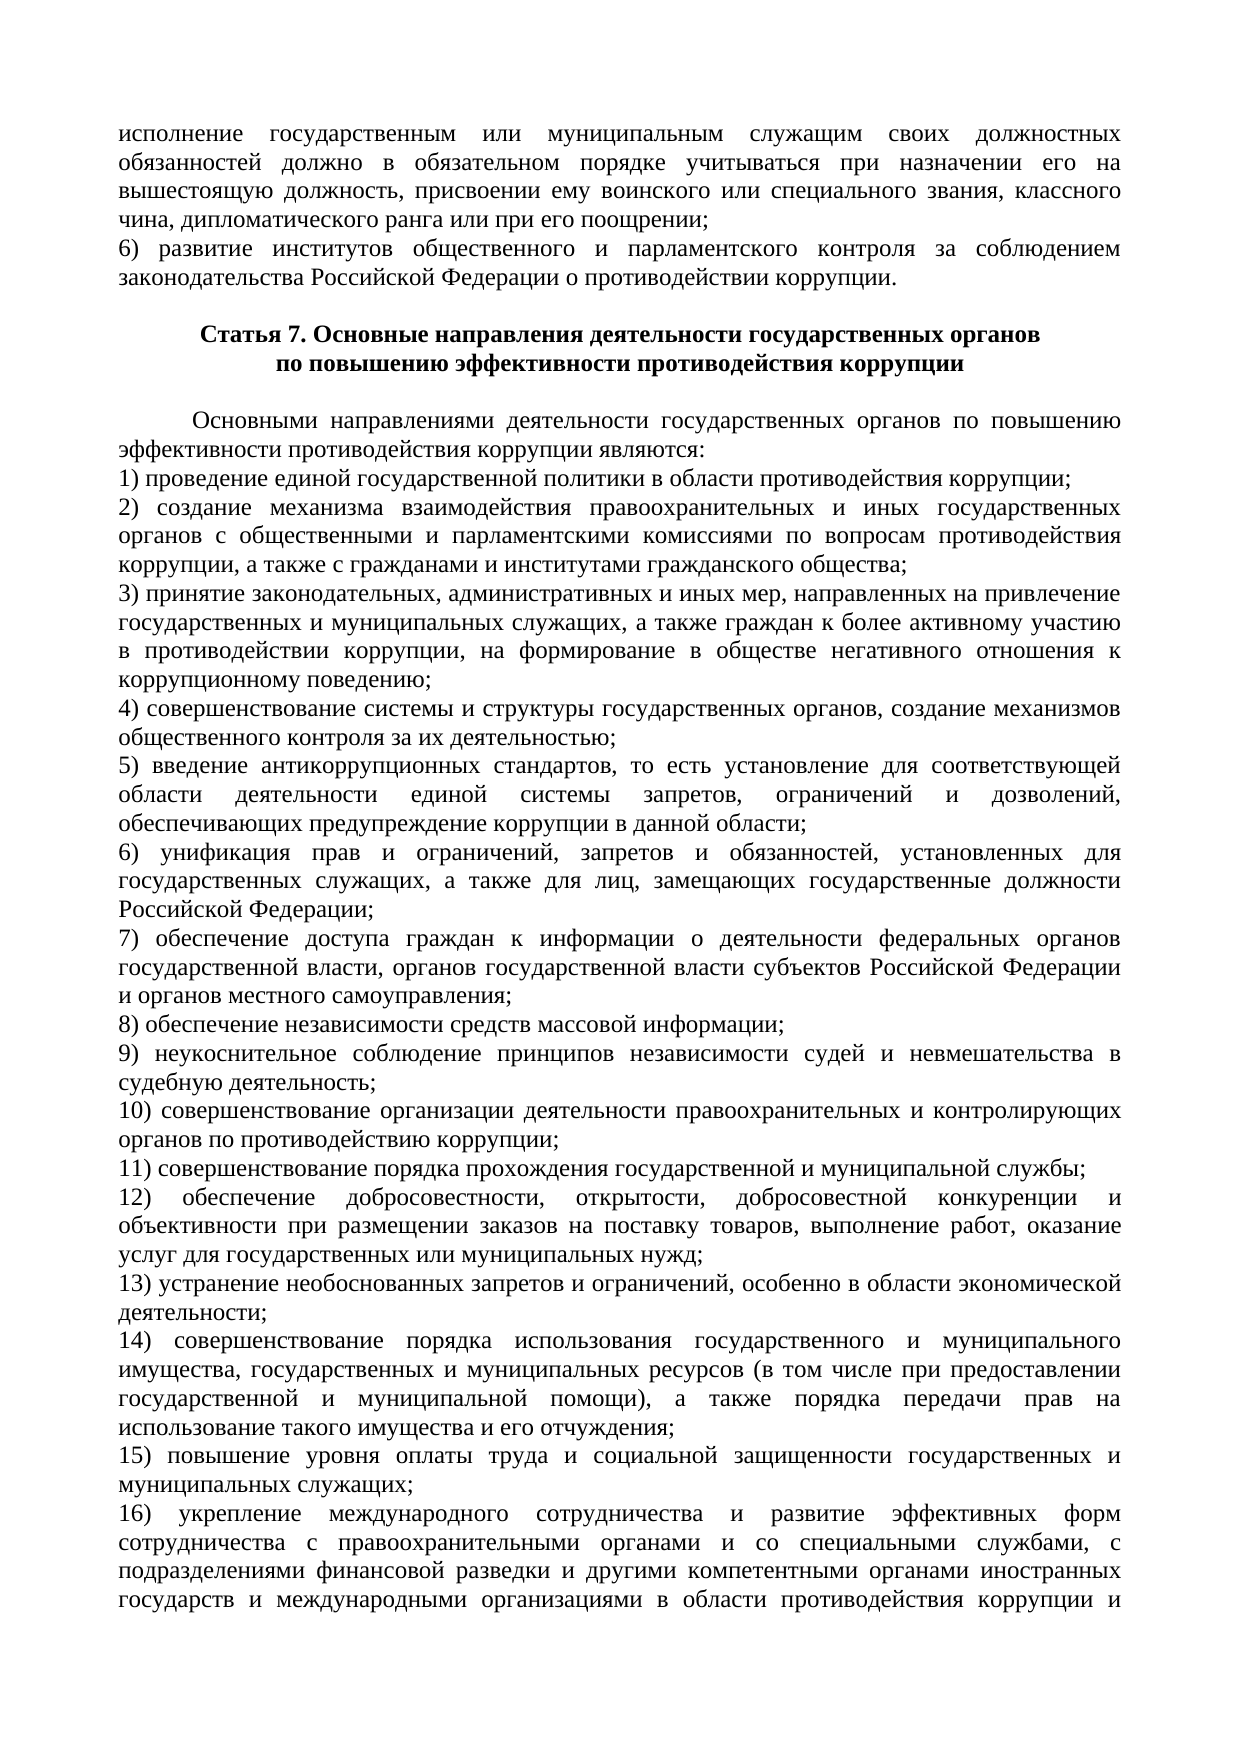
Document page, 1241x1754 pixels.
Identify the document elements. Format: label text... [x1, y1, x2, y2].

text 14) совершенствование порядка использования государственного и муниципального имущества, государственных и муниципальных ресурсов (в том числе при предоставлении государственной и муниципальной помощи), а также порядка передачи прав на использование такого имущества и его отчуждения; [118, 1326, 1122, 1441]
text 3) принятие законодательных, административных и иных мер, направленных на привлечение государственных и муниципальных служащих, а также граждан к более активному участию в противодействии коррупции, на формирование в обществе негативного отношения к коррупционному поведению; [118, 578, 1122, 693]
text 10) совершенствование организации деятельности правоохранительных и контролирующих органов по противодействию коррупции; [118, 1096, 1122, 1153]
text 15) повышение уровня оплаты труда и социальной защищенности государственных и муниципальных служащих; [118, 1441, 1122, 1498]
text 12) обеспечение добросовестности, открытости, добросовестной конкуренции и объективности при размещении заказов на поставку товаров, выполнение работ, оказание услуг для государственных или муниципальных нужд; [118, 1182, 1122, 1268]
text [118, 1498, 1122, 1613]
text 6) развитие институтов общественного и парламентского контроля за соблюдением законодательства Российской Федерации о противодействии коррупции. [118, 233, 1122, 291]
text 11) совершенствование порядка прохождения государственной и муниципальной службы; [118, 1153, 1122, 1182]
text по повышению эффективности противодействия коррупции [118, 348, 1122, 377]
text 7) обеспечение доступа граждан к информации о деятельности федеральных органов государственной власти, органов государственной власти субъектов Российской Федерации и органов местного самоуправления; [118, 923, 1122, 1009]
text 9) неукоснительное соблюдение принципов независимости судей и невмешательства в судебную деятельность; [118, 1038, 1122, 1096]
text 5) введение антикоррупционных стандартов, то есть установление для соответствующей области деятельности единой системы запретов, ограничений и дозволений, обеспечивающих предупреждение коррупции в данной области; [118, 751, 1122, 837]
text 13) устранение необоснованных запретов и ограничений, особенно в области экономической деятельности; [118, 1268, 1122, 1326]
text Статья 7. Основные направления деятельности государственных органов [118, 319, 1122, 348]
text 4) совершенствование системы и структуры государственных органов, создание механизмов общественного контроля за их деятельностью; [118, 693, 1122, 751]
text 2) создание механизма взаимодействия правоохранительных и иных государственных органов с общественными и парламентскими комиссиями по вопросам противодействия коррупции, а также с гражданами и институтами гражданского общества; [118, 492, 1122, 578]
text 6) унификация прав и ограничений, запретов и обязанностей, установленных для государственных служащих, а также для лиц, замещающих государственные должности Российской Федерации; [118, 837, 1122, 923]
text 8) обеспечение независимости средств массовой информации; [118, 1009, 1122, 1038]
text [118, 118, 1122, 233]
text Основными направлениями деятельности государственных органов по повышению эффективности противодействия коррупции являются: [118, 406, 1122, 463]
text 1) проведение единой государственной политики в области противодействия коррупции; [118, 463, 1122, 492]
